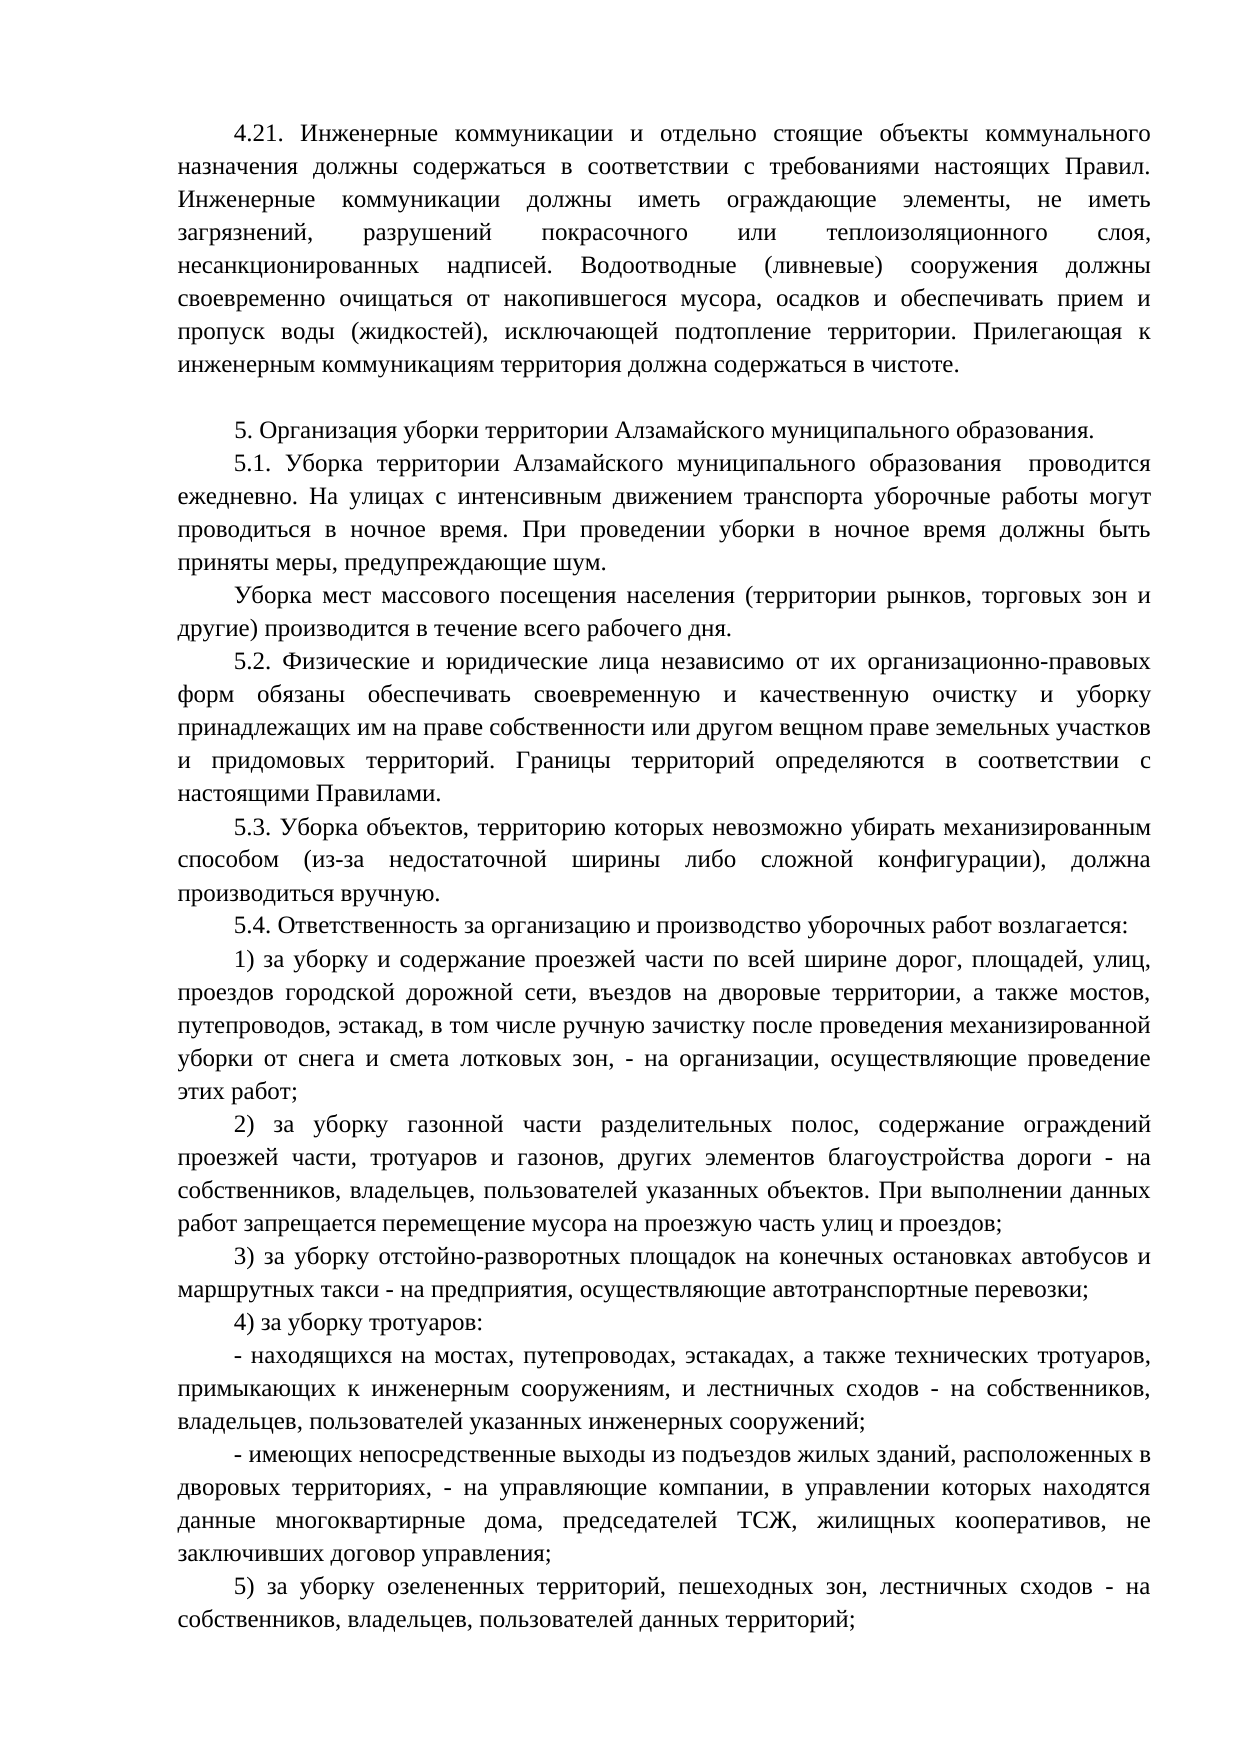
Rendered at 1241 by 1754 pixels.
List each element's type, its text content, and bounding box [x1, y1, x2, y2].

text - находящихся на мостах, путепроводах, эстакадах, а также технических тротуаров, примыкающих к инженерным сооружениям, и лестничных сходов - на собственников, владельцев, пользователей указанных инженерных сооружений; [177, 1340, 1152, 1435]
text 5.3. Уборка объектов, территорию которых невозможно убирать механизированным способом (из-за недостаточной ширины либо сложной конфигурации), должна производиться вручную. [177, 812, 1152, 906]
text Уборка мест массового посещения населения (территории рынков, торговых зон и другие) производится в течение всего рабочего дня. [177, 580, 1152, 642]
text 5) за уборку озелененных территорий, пешеходных зон, лестничных сходов - на собственников, владельцев, пользователей данных территорий; [177, 1571, 1152, 1633]
text 5.1. Уборка территории Алзамайского муниципального образования проводится ежедневно. На улицах с интенсивным движением транспорта уборочные работы могут проводиться в ночное время. При проведении уборки в ночное время должны быть приняты меры, предупреждающие шум. [177, 448, 1152, 576]
text 4.21. Инженерные коммуникации и отдельно стоящие объекты коммунального назначения должны содержаться в соответствии с требованиями настоящих Правил. Инженерные коммуникации должны иметь ограждающие элементы, не иметь загрязнений, разрушений покрасочного или теплоизоляционного слоя, несанкционированных надписей. Водоотводные (ливневые) сооружения должны своевременно очищаться от накопившегося мусора, осадков и обеспечивать прием и пропуск воды (жидкостей), исключающей подтопление территории. Прилегающая к инженерным коммуникациям территория должна содержаться в чистоте. [177, 118, 1152, 378]
text 5.4. Ответственность за организацию и производство уборочных работ возлагается: [177, 911, 1152, 939]
text - имеющих непосредственные выходы из подъездов жилых зданий, расположенных в дворовых территориях, - на управляющие компании, в управлении которых находятся данные многоквартирные дома, председателей ТСЖ, жилищных кооперативов, не заключивших договор управления; [177, 1439, 1152, 1567]
text 1) за уборку и содержание проезжей части по всей ширине дорог, площадей, улиц, проездов городской дорожной сети, въездов на дворовые территории, а также мостов, путепроводов, эстакад, в том числе ручную зачистку после проведения механизированной уборки от снега и смета лотковых зон, - на организации, осуществляющие проведение этих работ; [177, 944, 1152, 1104]
text 5. Организация уборки территории Алзамайского муниципального образования. [177, 415, 1152, 444]
text 2) за уборку газонной части разделительных полос, содержание ограждений проезжей части, тротуаров и газонов, других элементов благоустройства дороги - на собственников, владельцев, пользователей указанных объектов. При выполнении данных работ запрещается перемещение мусора на проезжую часть улиц и проездов; [177, 1109, 1152, 1237]
text 5.2. Физические и юридические лица независимо от их организационно-правовых форм обязаны обеспечивать своевременную и качественную очистку и уборку принадлежащих им на праве собственности или другом вещном праве земельных участков и придомовых территорий. Границы территорий определяются в соответствии с настоящими Правилами. [177, 646, 1152, 807]
text 3) за уборку отстойно-разворотных площадок на конечных остановках автобусов и маршрутных такси - на предприятия, осуществляющие автотранспортные перевозки; [177, 1241, 1152, 1303]
text 4) за уборку тротуаров: [177, 1307, 1152, 1336]
